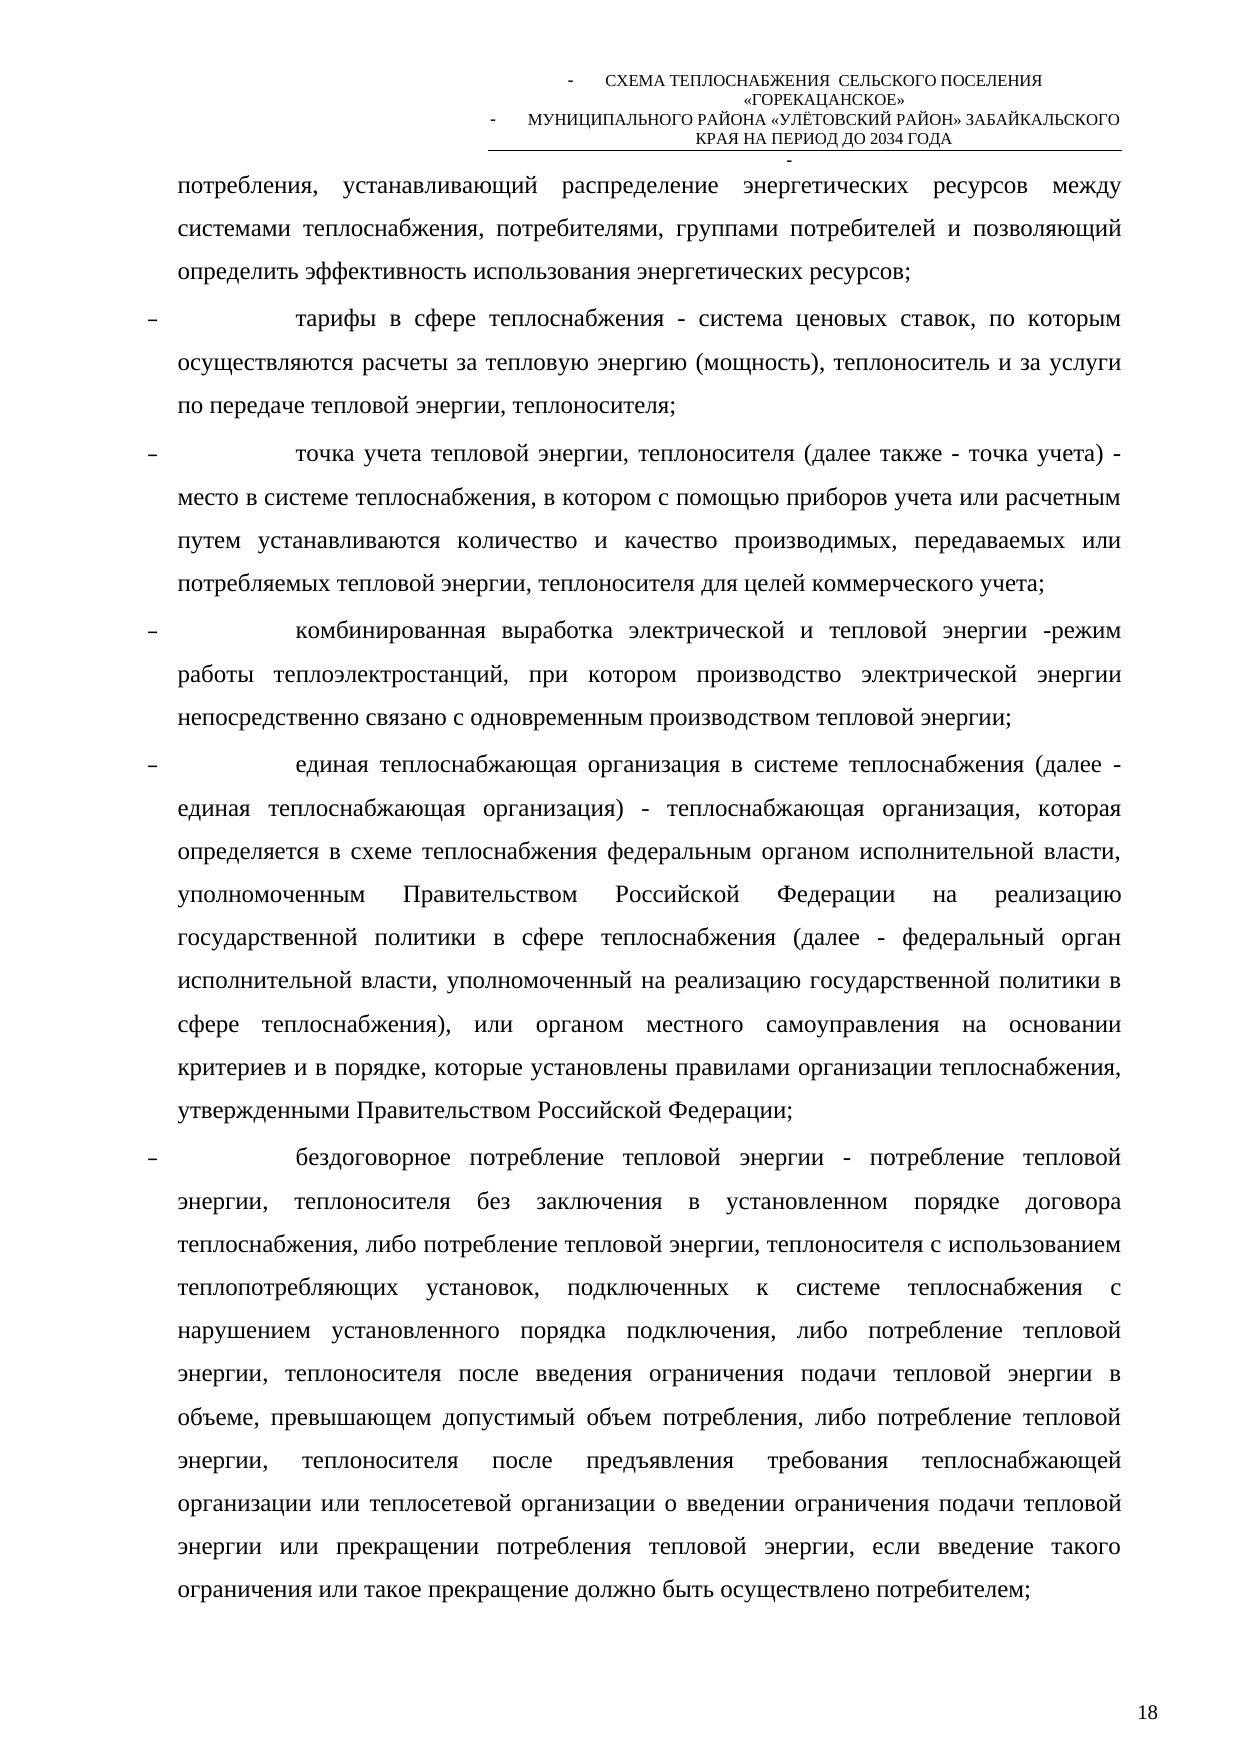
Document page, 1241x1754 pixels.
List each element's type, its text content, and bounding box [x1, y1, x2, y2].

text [148, 170, 1122, 285]
text бездоговорное потребление тепловой энергии - потребление тепловой энергии, теплоносителя без заключения в установленном порядке договора теплоснабжения, либо потребление тепловой энергии, теплоносителя с использованием теплопотребляющих установок, подключенных к системе теплоснабжения с нарушением установленного порядка подключения, либо потребление тепловой энергии, теплоносителя после введения ограничения подачи тепловой энергии в объеме, превышающем допустимый объем потребления, либо потребление тепловой энергии, теплоносителя после предъявления требования теплоснабжающей организации или теплосетевой организации о введении ограничения подачи тепловой энергии или прекращении потребления тепловой энергии, если введение такого ограничения или такое прекращение должно быть осуществлено потребителем; [148, 1138, 1122, 1603]
text единая теплоснабжающая организация в системе теплоснабжения (далее - единая теплоснабжающая организация) - теплоснабжающая организация, которая определяется в схеме теплоснабжения федеральным органом исполнительной власти, уполномоченным Правительством Российской Федерации на реализацию государственной политики в сфере теплоснабжения (далее - федеральный орган исполнительной власти, уполномоченный на реализацию государственной политики в сфере теплоснабжения), или органом местного самоуправления на основании критериев и в порядке, которые установлены правилами организации теплоснабжения, утвержденными Правительством Российской Федерации; [148, 745, 1122, 1124]
text тарифы в сфере теплоснабжения - система ценовых ставок, по которым осуществляются расчеты за тепловую энергию (мощность), теплоноситель и за услуги по передаче тепловой энергии, теплоносителя; [148, 299, 1122, 419]
text комбинированная выработка электрической и тепловой энергии -режим работы теплоэлектростанций, при котором производство электрической энергии непосредственно связано с одновременным производством тепловой энергии; [148, 611, 1122, 731]
text точка учета тепловой энергии, теплоносителя (далее также - точка учета) - место в системе теплоснабжения, в котором с помощью приборов учета или расчетным путем устанавливаются количество и качество производимых, передаваемых или потребляемых тепловой энергии, теплоносителя для целей коммерческого учета; [148, 434, 1122, 597]
